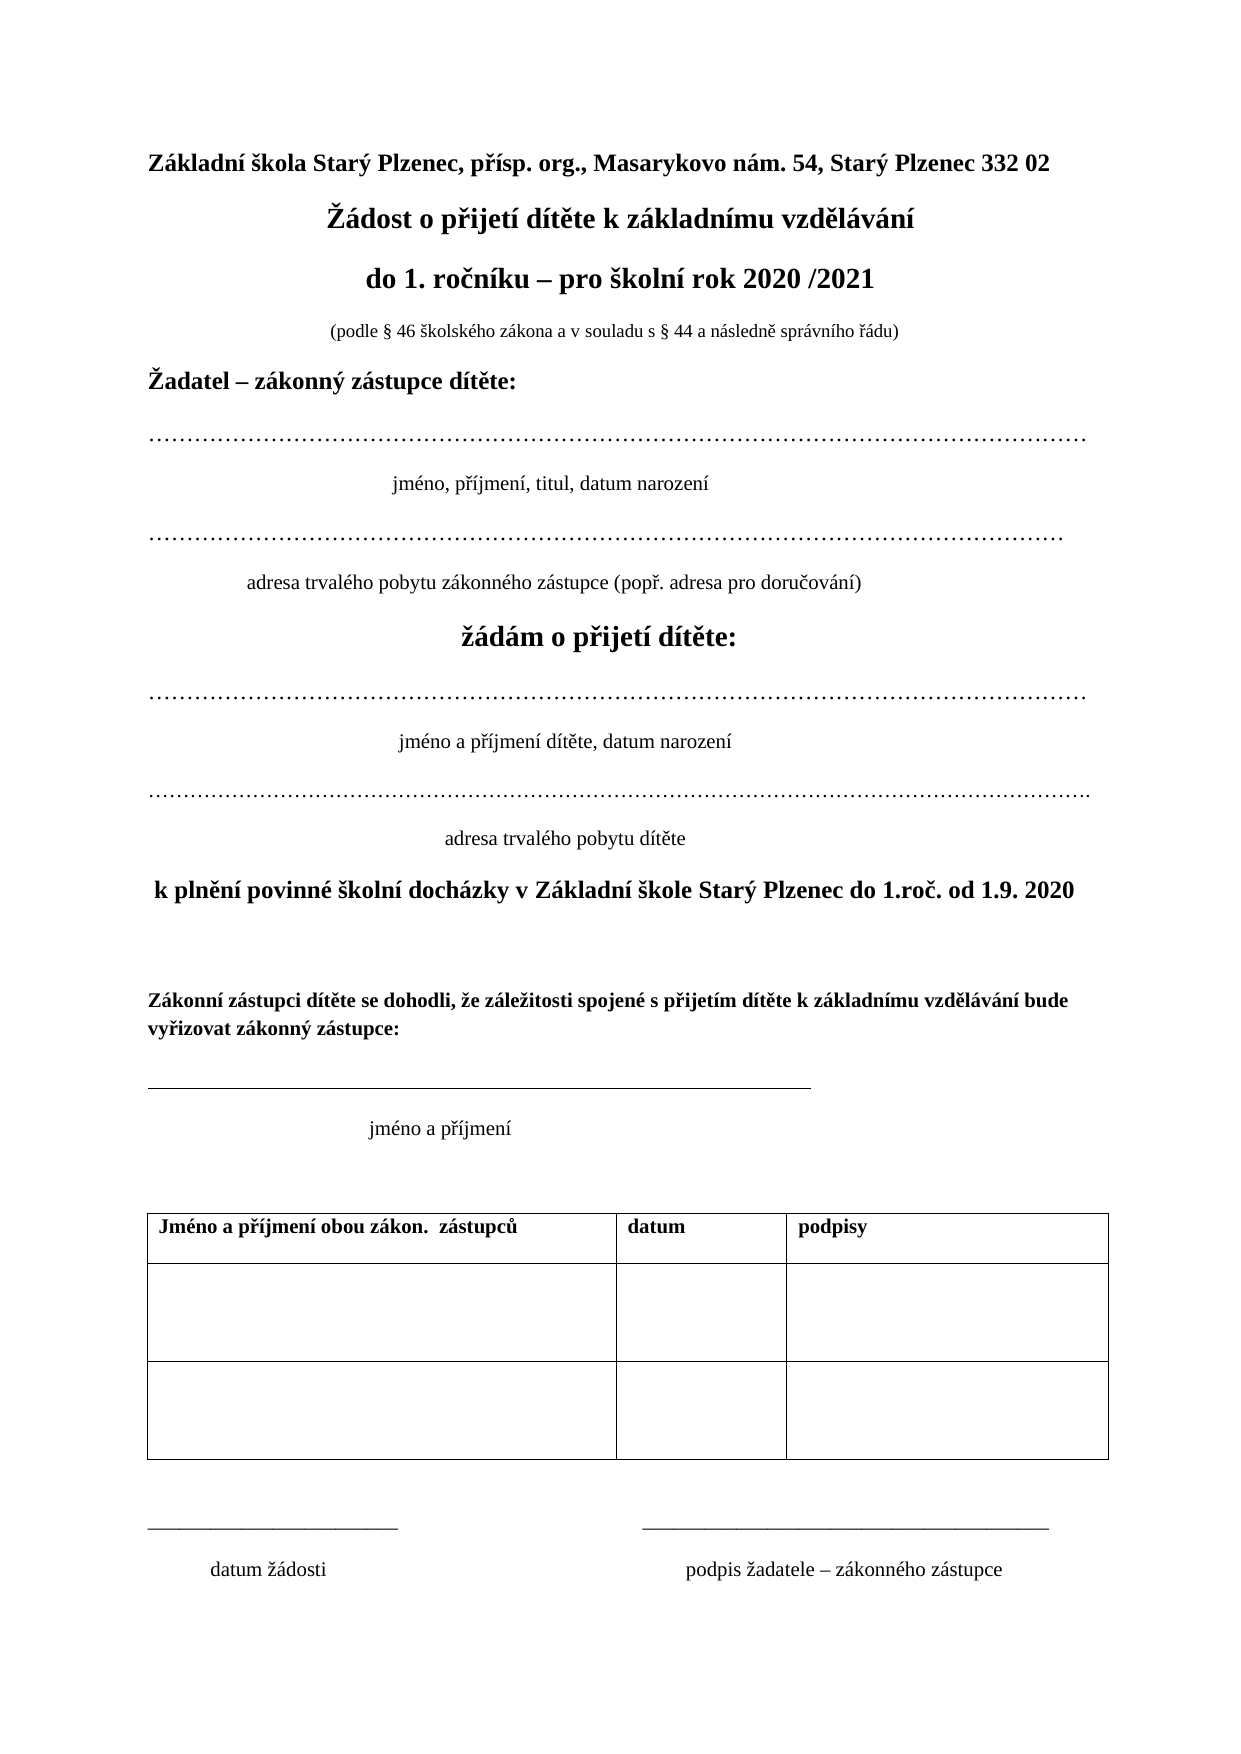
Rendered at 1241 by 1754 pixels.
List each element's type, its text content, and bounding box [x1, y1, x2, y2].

text jméno a příjmení [148, 1116, 1093, 1140]
text ………………………………………………………………………………………………………………………. [148, 778, 1093, 802]
text jméno, příjmení, titul, datum narození [148, 471, 1093, 495]
text ________________________ _______________________________________ [148, 1508, 1093, 1532]
table_cell [148, 1362, 616, 1459]
text do 1. ročníku – pro školní rok 2020 /2021 [148, 261, 1093, 294]
text Zákonní zástupci dítěte se dohodli, že záležitosti spojené s přijetím dítěte k základnímu vzdělávání bude vyřizovat zákonný zástupce: [148, 988, 1093, 1039]
text (podle § 46 školského zákona a v souladu s § 44 a následně správního řádu) [148, 320, 1093, 342]
table_header datum [617, 1214, 786, 1263]
text žádám o přijetí dítěte: [148, 619, 1093, 652]
text Žadatel – zákonný zástupce dítěte: [148, 366, 1093, 394]
table_cell [787, 1264, 1108, 1361]
table_cell [617, 1264, 786, 1361]
text adresa trvalého pobytu zákonného zástupce (popř. adresa pro doručování) [148, 570, 1093, 594]
text Žádost o přijetí dítěte k základnímu vzdělávání [148, 201, 1093, 235]
table_cell [617, 1362, 786, 1459]
text ………………………………………………………………………………………………………… [148, 519, 1093, 546]
text …………………………………………………………………………………………………………… [148, 420, 1093, 446]
text Základní škola Starý Plzenec, přísp. org., Masarykovo nám. 54, Starý Plzenec 332 02 [148, 148, 1093, 176]
table_header podpisy [787, 1214, 1108, 1263]
table_header Jméno a příjmení obou zákon. zástupců [148, 1214, 616, 1263]
text adresa trvalého pobytu dítěte [148, 826, 1093, 850]
text k plnění povinné školní docházky v Základní škole Starý Plzenec do 1.roč. od 1.9. 2020 [148, 875, 1093, 903]
table_cell [148, 1264, 616, 1361]
text …………………………………………………………………………………………………………… [148, 678, 1093, 704]
table_cell [787, 1362, 1108, 1459]
text jméno a příjmení dítěte, datum narození [148, 729, 1093, 753]
text datum žádosti podpis žadatele – zákonného zástupce [148, 1557, 1093, 1581]
